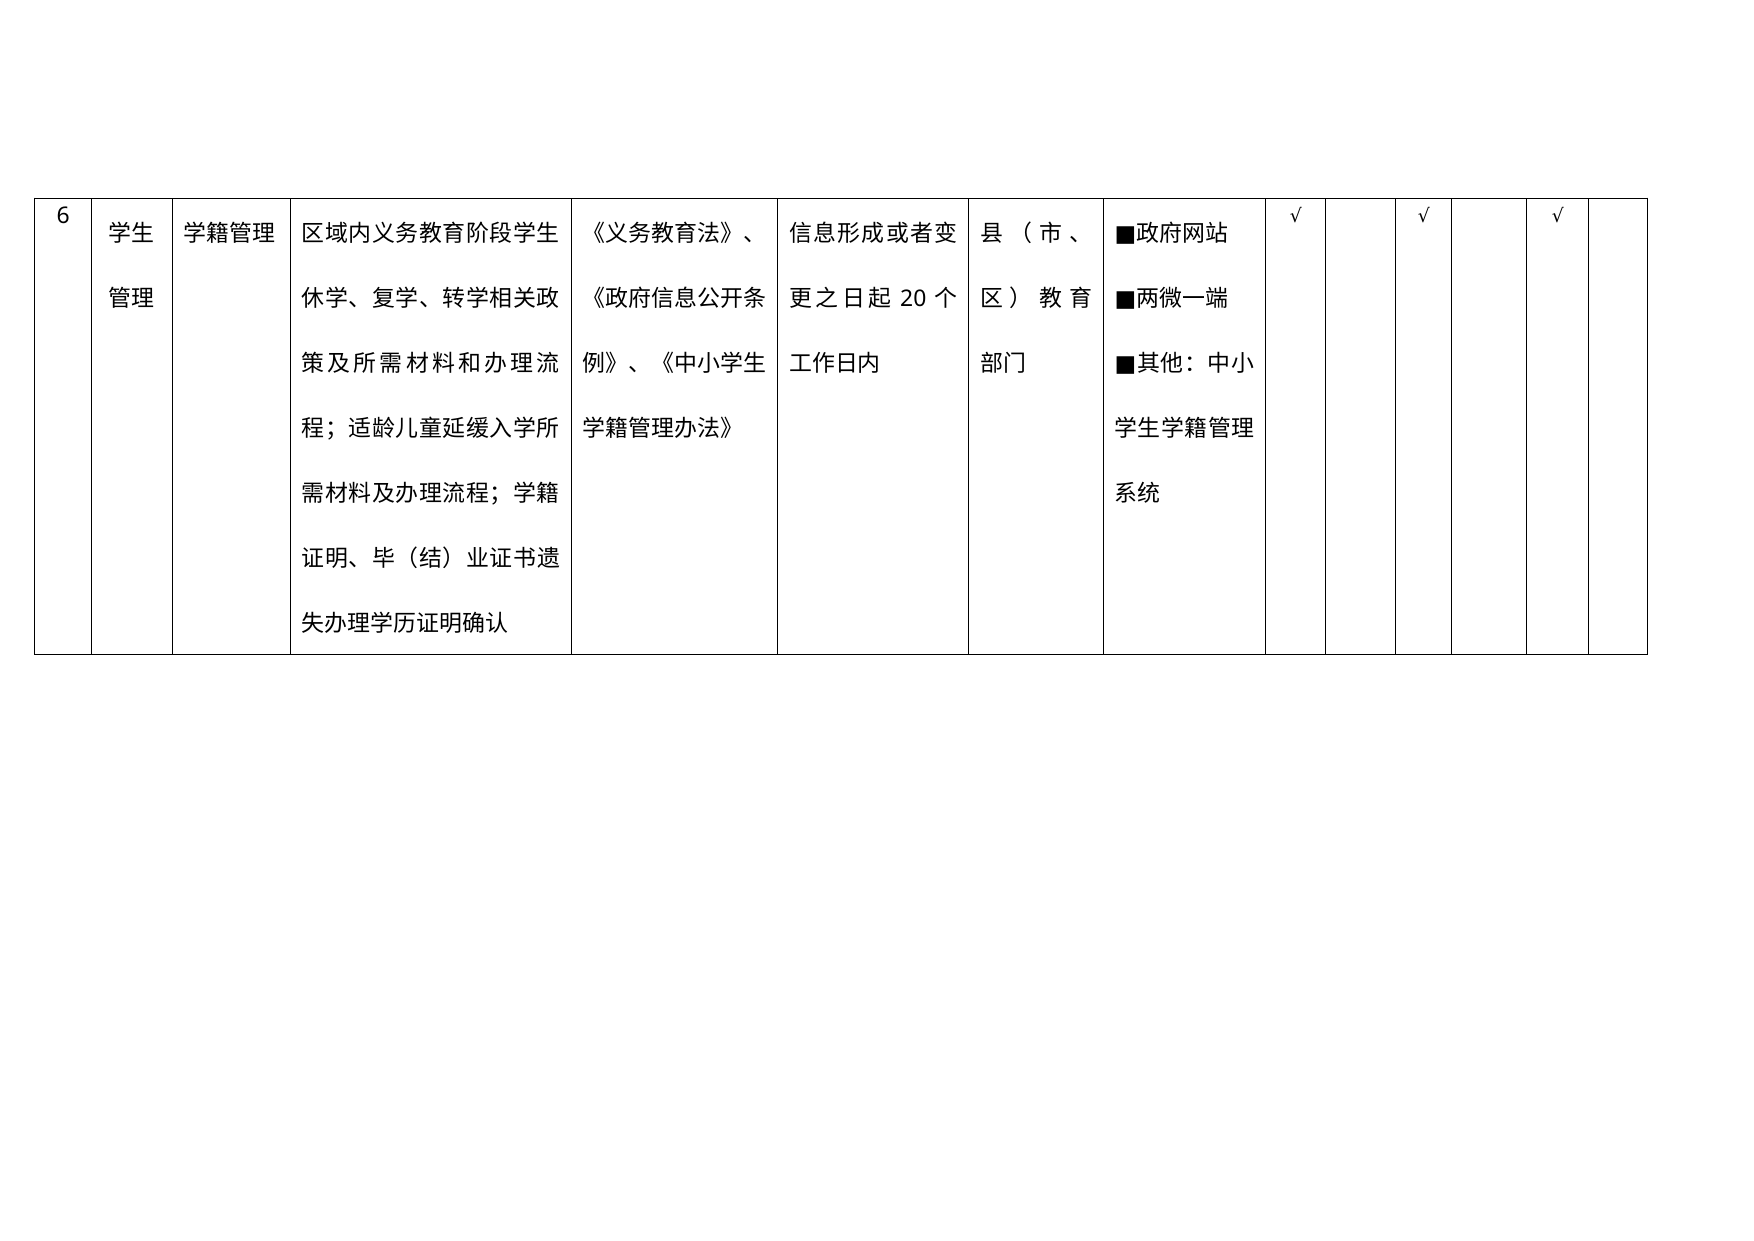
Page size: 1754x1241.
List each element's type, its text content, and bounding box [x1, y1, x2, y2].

table_cell 6 [35, 199, 91, 654]
table_cell ■政府网站 ■两微一端 ■其他：中小学生学籍管理系统 [1104, 199, 1265, 654]
table_cell 《义务教育法》、《政府信息公开条例》、《中小学生学籍管理办法》 [572, 199, 777, 654]
table_cell 区域内义务教育阶段学生休学、复学、转学相关政策及所需材料和办理流程；适龄儿童延缓入学所需材料及办理流程；学籍证明、毕（结）业证书遗失办理学历证明确认 [291, 199, 571, 654]
table_cell √ [1266, 199, 1325, 654]
table_cell √ [1396, 199, 1451, 654]
table_cell [1452, 199, 1526, 654]
table_cell [1326, 199, 1395, 654]
table_cell 信息形成或者变更之日起20个工作日内 [778, 199, 968, 654]
table_cell 学生管理 [92, 199, 172, 654]
table_cell 学籍管理 [173, 199, 290, 654]
table_cell 县（市、区）教育部门 [969, 199, 1103, 654]
table_cell √ [1527, 199, 1588, 654]
table_cell [1589, 199, 1647, 654]
